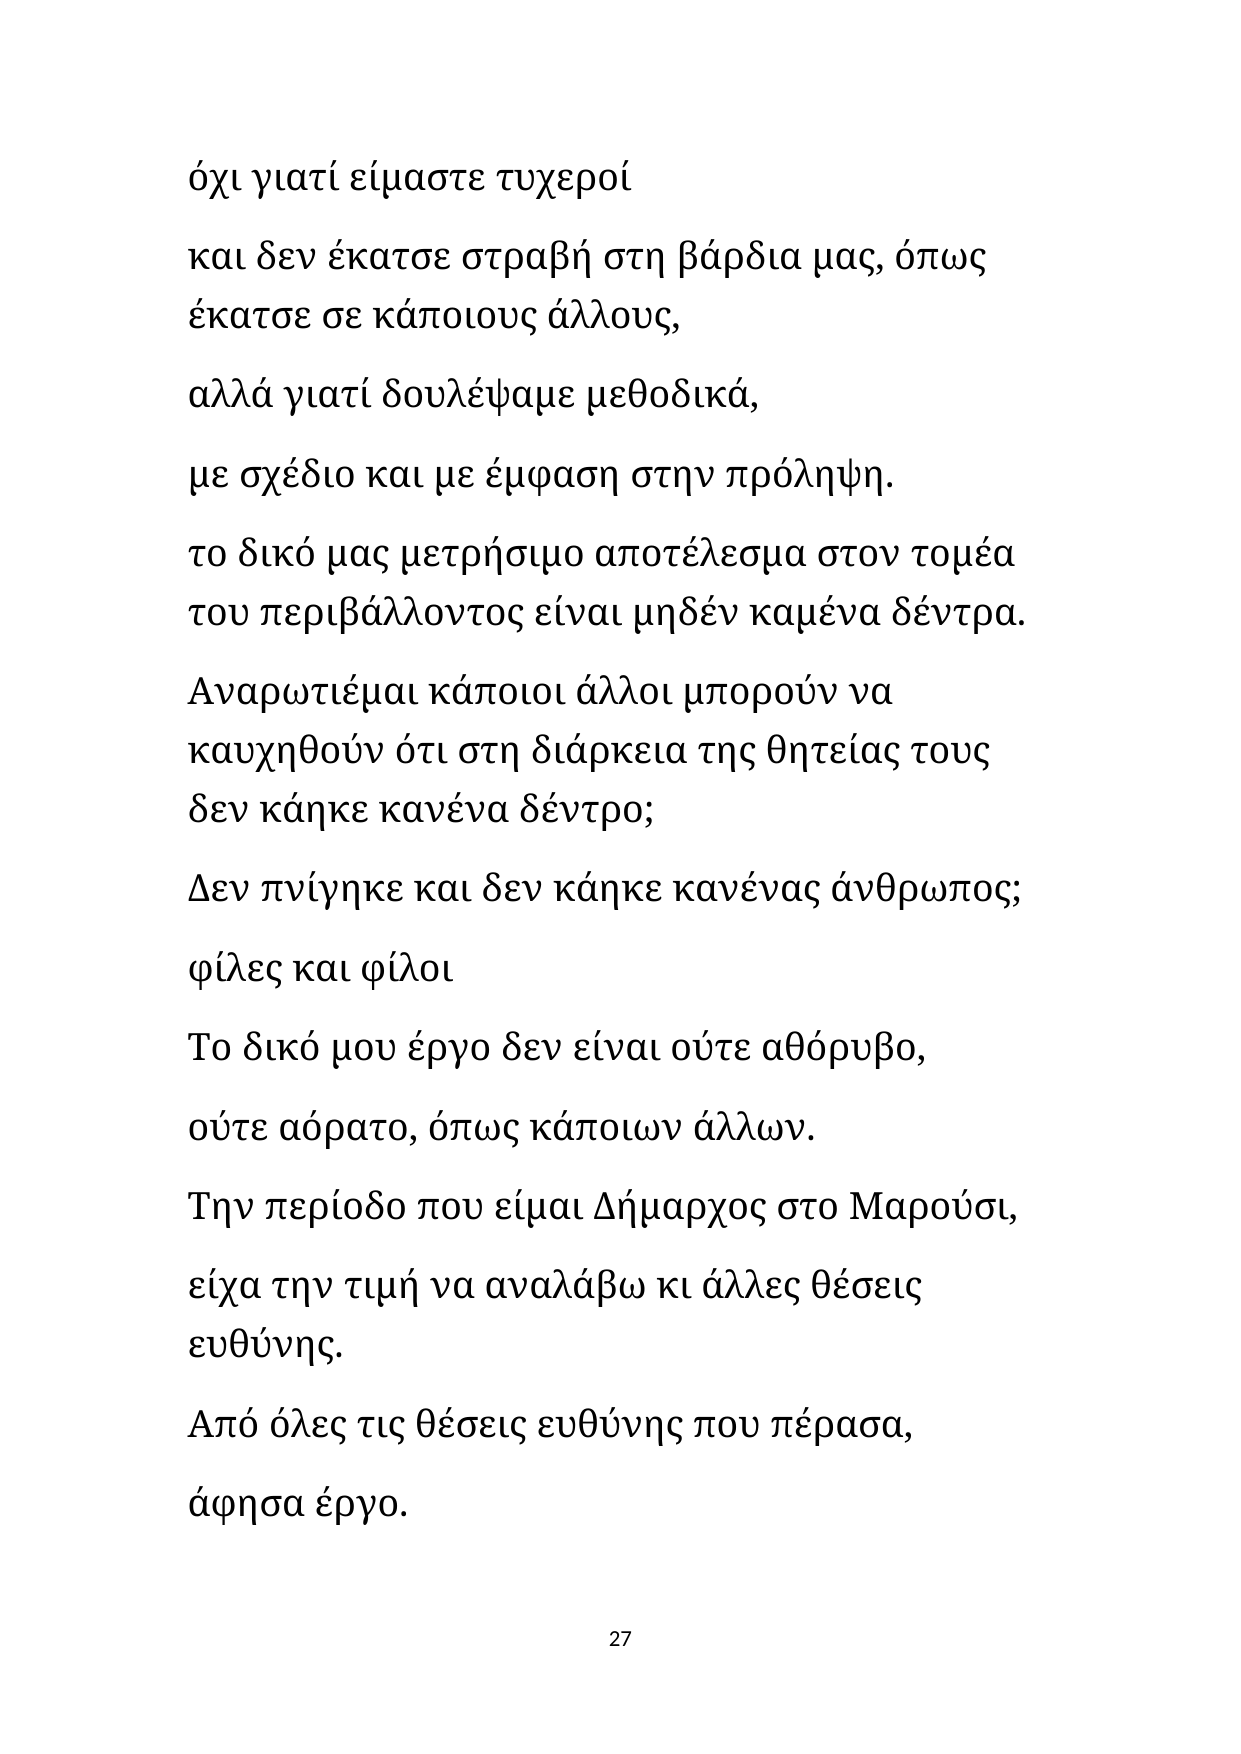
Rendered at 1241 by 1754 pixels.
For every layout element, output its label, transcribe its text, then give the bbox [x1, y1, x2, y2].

text είχα την τιμή να αναλάβω κι άλλες θέσεις ευθύνης. [187, 1259, 1053, 1368]
text με σχέδιο και με έμφαση στην πρόληψη. [187, 447, 1053, 498]
text όχι γιατί είμαστε τυχεροί [187, 150, 1053, 201]
text ούτε αόρατο, όπως κάποιων άλλων. [187, 1100, 1053, 1151]
text Το δικό μου έργο δεν είναι ούτε αθόρυβο, [187, 1020, 1053, 1071]
text το δικό μας μετρήσιμο αποτέλεσμα στον τομέα του περιβάλλοντος είναι μηδέν καμένα δέντρα. [187, 527, 1053, 636]
text Δεν πνίγηκε και δεν κάηκε κανένας άνθρωπος; [187, 861, 1053, 912]
text φίλες και φίλοι [187, 941, 1053, 992]
text αλλά γιατί δουλέψαμε μεθοδικά, [187, 368, 1053, 419]
text Αναρωτιέμαι κάποιοι άλλοι μπορούν να καυχηθούν ότι στη διάρκεια της θητείας τους δεν κάηκε κανένα δέντρο; [187, 665, 1053, 833]
text άφησα έργο. [187, 1476, 1053, 1527]
text Από όλες τις θέσεις ευθύνης που πέρασα, [187, 1397, 1053, 1448]
text Την περίοδο που είμαι Δήμαρχος στο Μαρούσι, [187, 1179, 1053, 1230]
text και δεν έκατσε στραβή στη βάρδια μας, όπως έκατσε σε κάποιους άλλους, [187, 229, 1053, 339]
